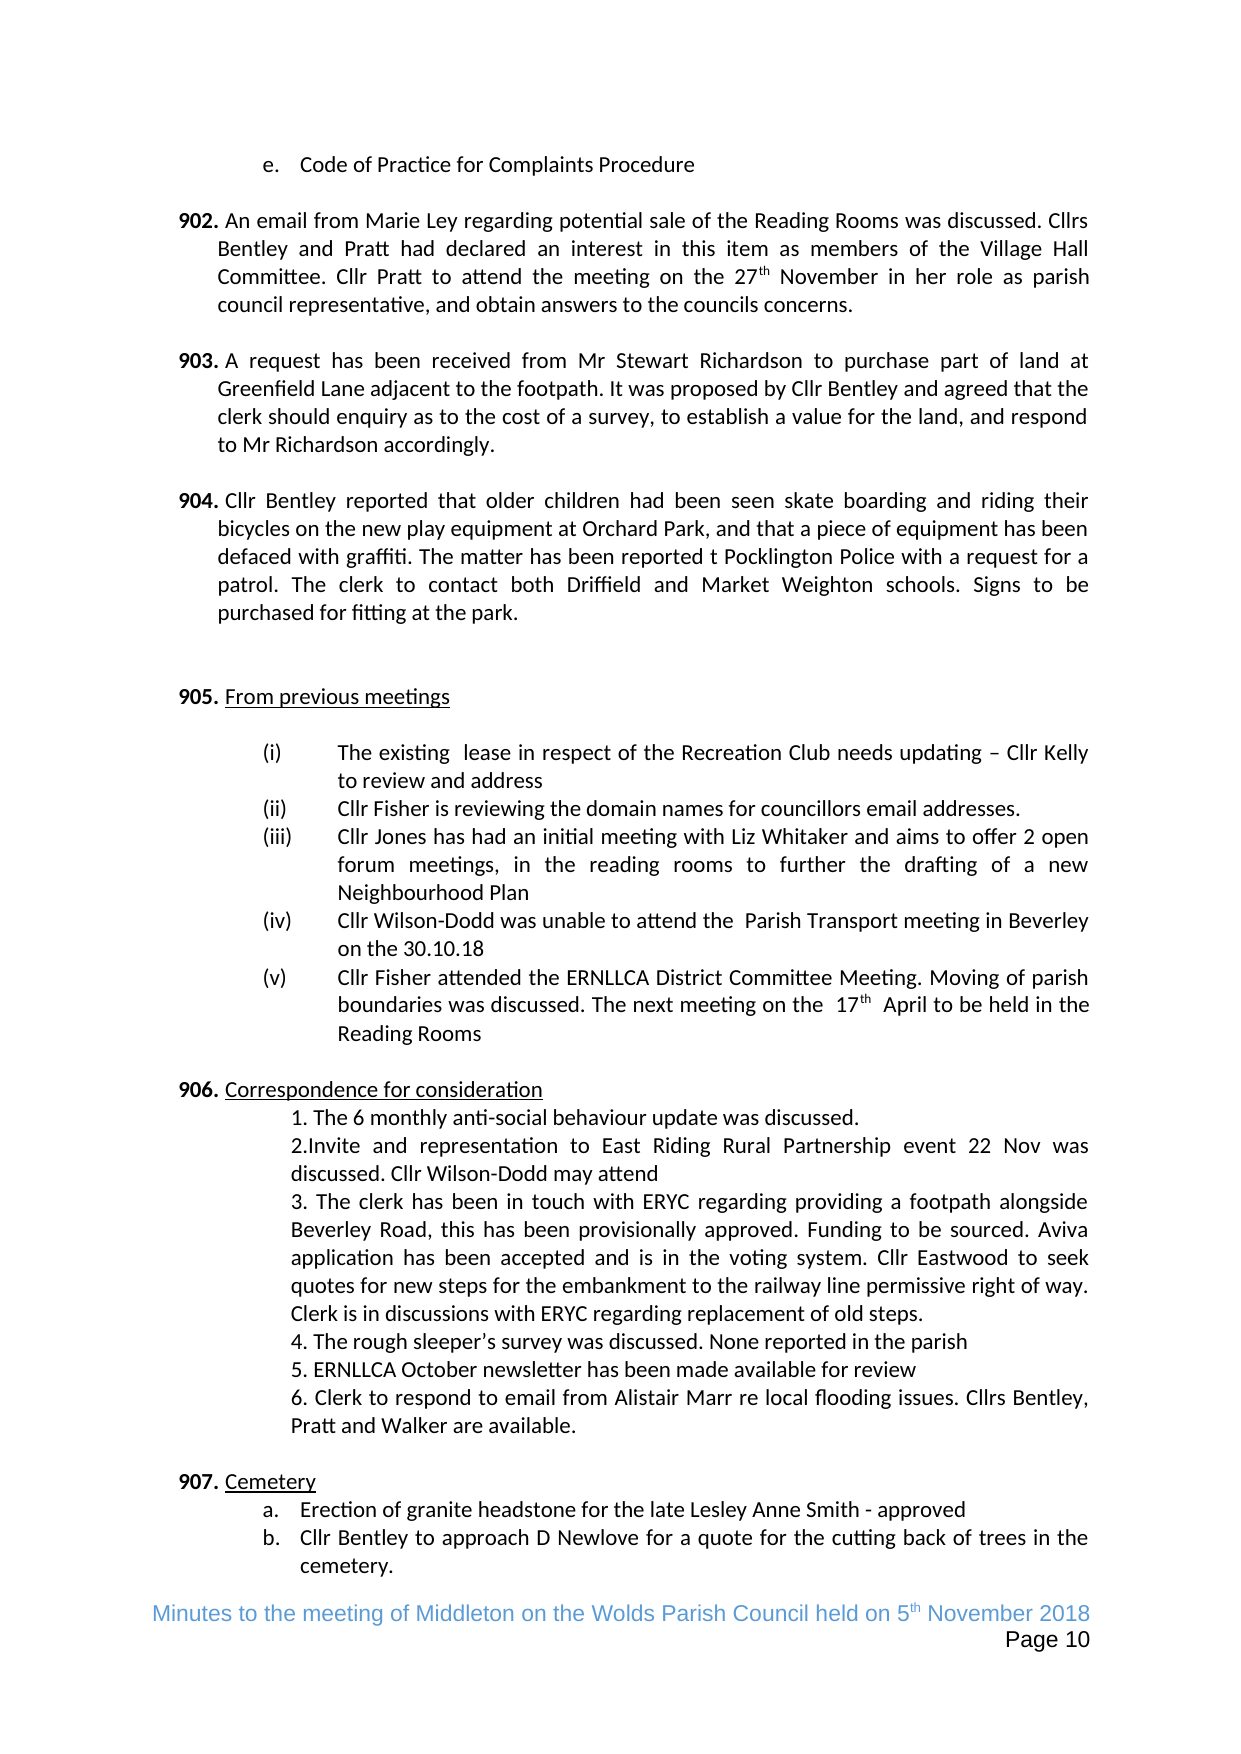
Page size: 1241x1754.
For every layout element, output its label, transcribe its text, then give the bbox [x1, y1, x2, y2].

list 5. ERNLLCA October newsletter has been made available for review [291, 1355, 1090, 1383]
list The existing lease in respect of the Recreation Club needs updating – Cllr Kelly to review and address [262, 738, 1090, 794]
list From previous meetings [178, 682, 1090, 710]
list 6. Clerk to respond to email from Alistair Marr re local flooding issues. Cllrs Bentley, Pratt and Walker are available. [291, 1383, 1090, 1439]
list 4. The rough sleeper’s survey was discussed. None reported in the parish [291, 1327, 1090, 1355]
list An email from Marie Ley regarding potential sale of the Reading Rooms was discussed. Cllrs Bentley and Pratt had declared an interest in this item as members of the Village Hall Committee. Cllr Pratt to attend the meeting on the 27th November in her role as parish council representative, and obtain answers to the councils concerns. [178, 206, 1090, 318]
list Cllr Fisher attended the ERNLLCA District Committee Meeting. Moving of parish boundaries was discussed. The next meeting on the 17th April to be held in the Reading Rooms [262, 963, 1090, 1047]
list 1. The 6 monthly anti-social behaviour update was discussed. [291, 1103, 1090, 1131]
list Cllr Fisher is reviewing the domain names for councillors email addresses. [262, 794, 1090, 822]
list A request has been received from Mr Stewart Richardson to purchase part of land at Greenfield Lane adjacent to the footpath. It was proposed by Cllr Bentley and agreed that the clerk should enquiry as to the cost of a survey, to establish a value for the land, and respond to Mr Richardson accordingly. [178, 346, 1090, 458]
list Code of Practice for Complaints Procedure [262, 150, 1090, 178]
list Cllr Bentley to approach D Newlove for a quote for the cutting back of trees in the cemetery. [262, 1523, 1090, 1579]
list 2.Invite and representation to East Riding Rural Partnership event 22 Nov was discussed. Cllr Wilson-Dodd may attend [291, 1131, 1090, 1187]
list 3. The clerk has been in touch with ERYC regarding providing a footpath alongside Beverley Road, this has been provisionally approved. Funding to be sourced. Aviva application has been accepted and is in the voting system. Cllr Eastwood to seek quotes for new steps for the embankment to the railway line permissive right of way. Clerk is in discussions with ERYC regarding replacement of old steps. [291, 1187, 1090, 1327]
list Erection of granite headstone for the late Lesley Anne Smith - approved [262, 1495, 1090, 1523]
list Cllr Bentley reported that older children had been seen skate boarding and riding their bicycles on the new play equipment at Orchard Park, and that a piece of equipment has been defaced with graffiti. The matter has been reported t Pocklington Police with a request for a patrol. The clerk to contact both Driffield and Market Weighton schools. Signs to be purchased for fitting at the park. [178, 486, 1090, 626]
list Correspondence for consideration [178, 1075, 1090, 1103]
list Cllr Wilson-Dodd was unable to attend the Parish Transport meeting in Beverley on the 30.10.18 [262, 907, 1090, 963]
list Cllr Jones has had an initial meeting with Liz Whitaker and aims to offer 2 open forum meetings, in the reading rooms to further the drafting of a new Neighbourhood Plan [262, 822, 1090, 907]
list Cemetery [178, 1467, 1090, 1495]
